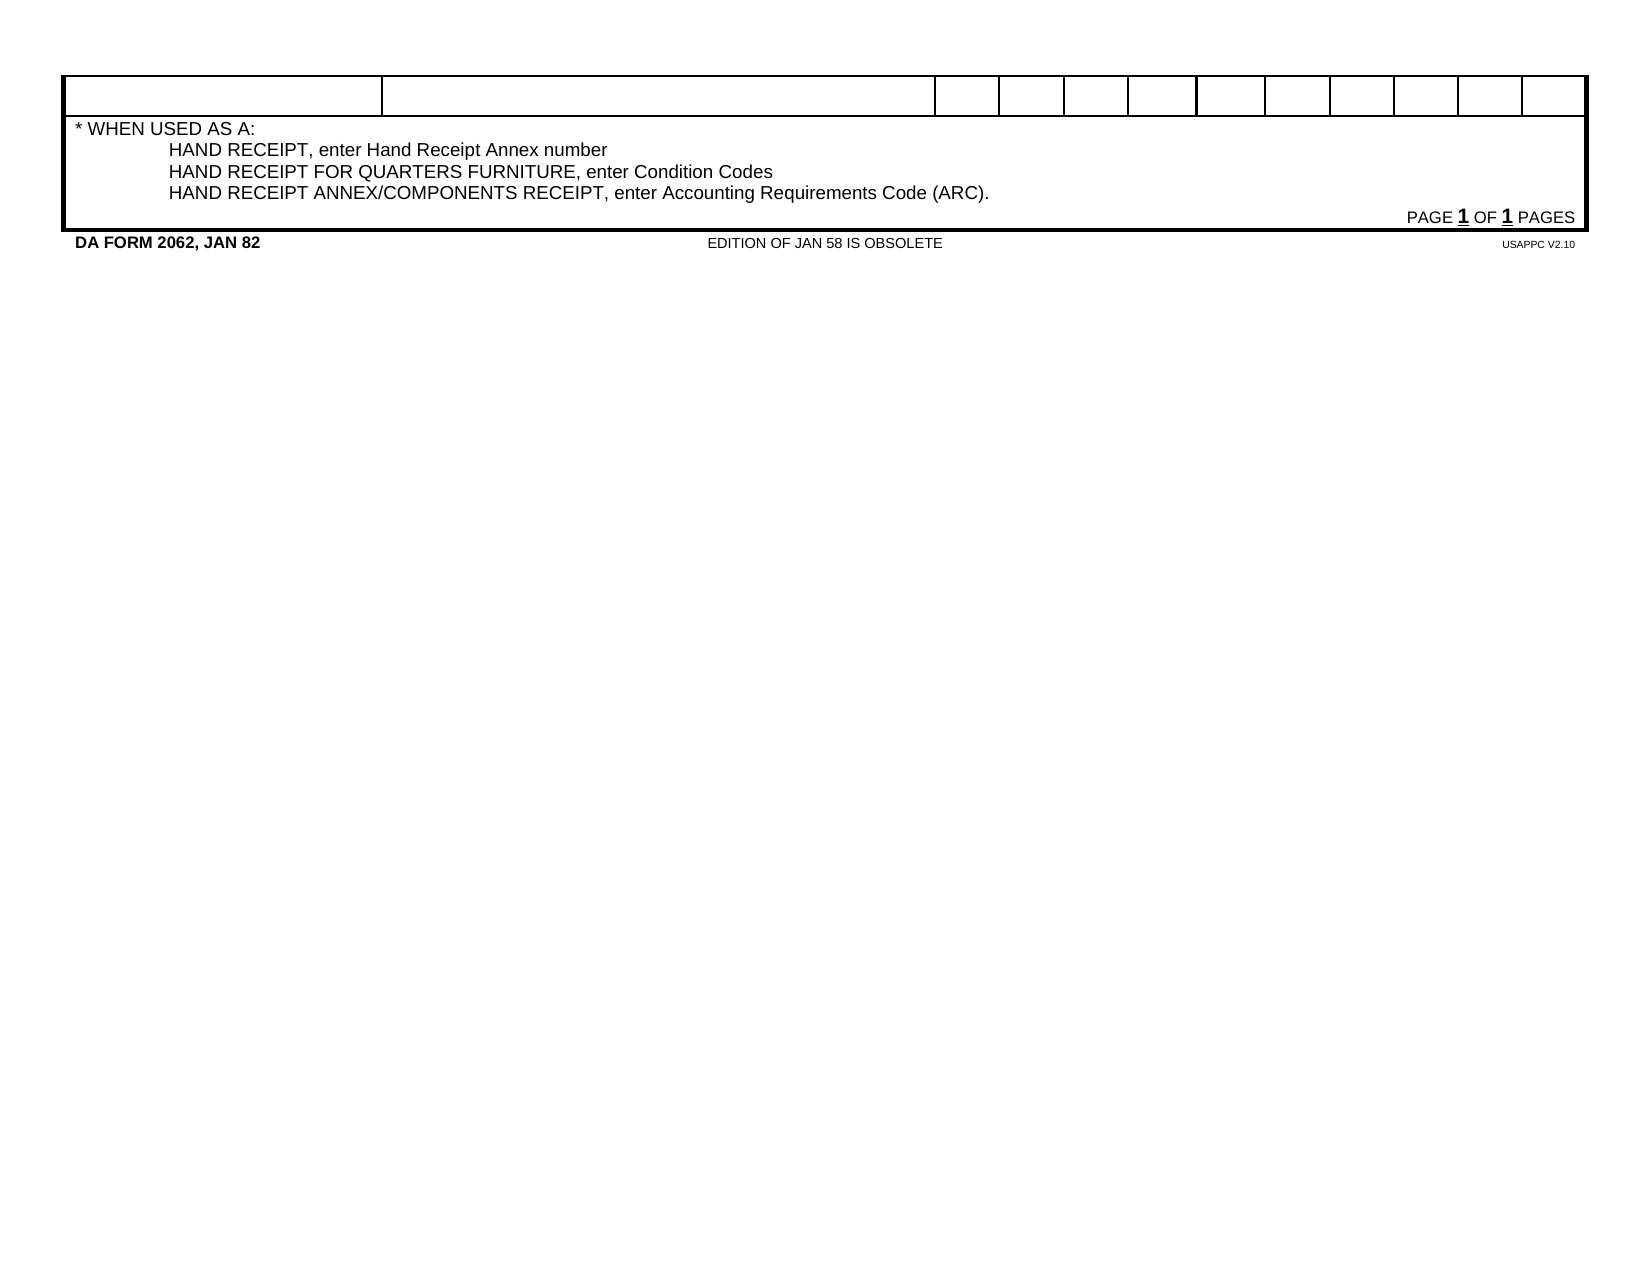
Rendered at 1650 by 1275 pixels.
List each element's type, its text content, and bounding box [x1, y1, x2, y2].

table_cell [66, 77, 381, 115]
table_cell [1523, 77, 1584, 115]
table_cell [1395, 77, 1457, 115]
table_cell [1198, 77, 1264, 115]
table_cell [1065, 77, 1127, 115]
table_cell [936, 77, 998, 115]
text DA FORM 2062, JAN 82 EDITION OF JAN 58 IS OBSOLETE USAPPC V2.10 [75, 232, 1575, 252]
table_cell [1129, 77, 1195, 115]
table_cell [1331, 77, 1393, 115]
table_cell [1000, 77, 1063, 115]
table_cell * WHEN USED AS A: HAND RECEIPT, enter Hand Receipt Annex number HAND RECEIPT FOR QUARTERS FURNITURE, enter Condition Codes HAND RECEIPT ANNEX/COMPONENTS RECEIPT, enter Accounting Requirements Code (ARC). PAGE 1 OF 1 PAGES [66, 117, 1584, 228]
table_cell [1459, 77, 1521, 115]
table_cell [383, 77, 934, 115]
table_cell [1266, 77, 1329, 115]
